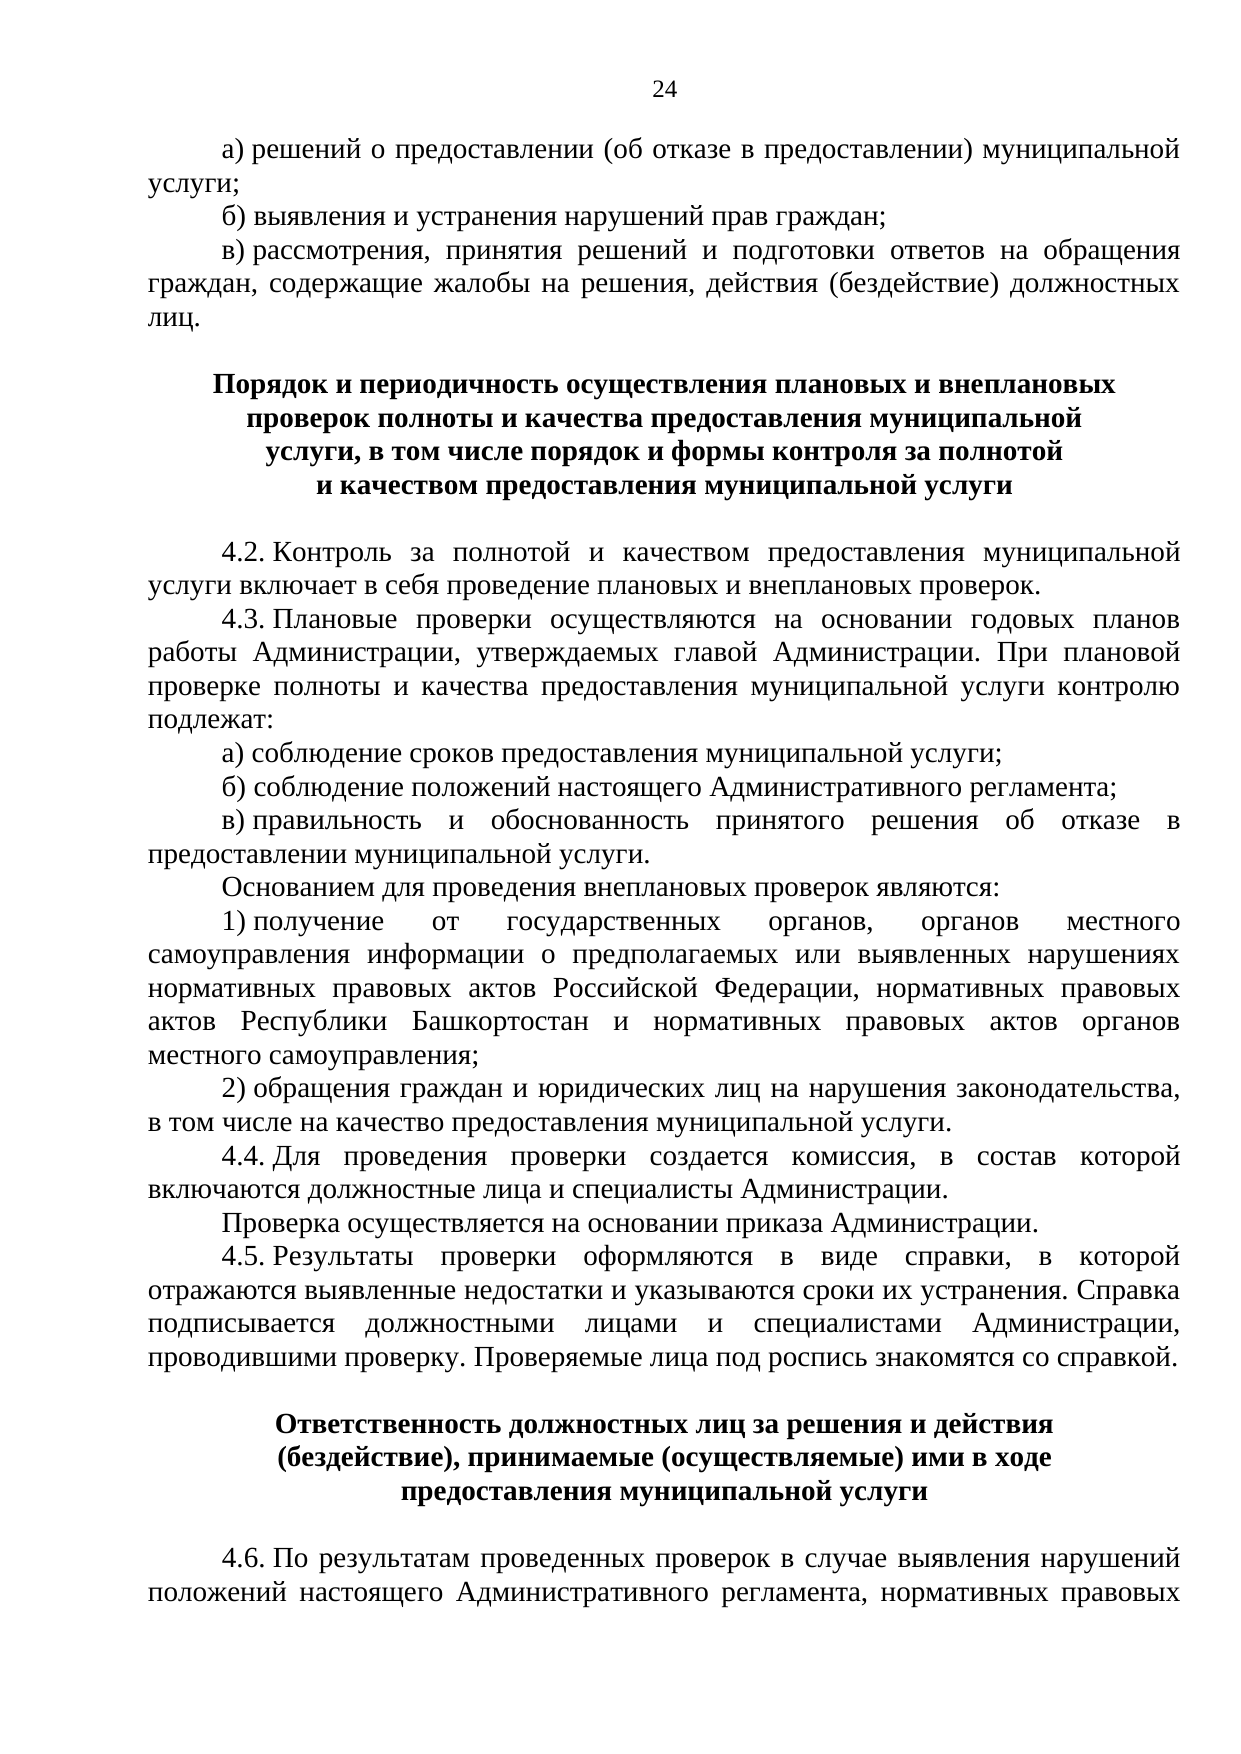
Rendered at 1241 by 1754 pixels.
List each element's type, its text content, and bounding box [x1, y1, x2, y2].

text Ответственность должностных лиц за решения и действия [148, 1406, 1181, 1439]
text 4.2. Контроль за полнотой и качеством предоставления муниципальной услуги включает в себя проведение плановых и внеплановых проверок. [148, 534, 1181, 601]
text проверок полноты и качества предоставления муниципальной [148, 400, 1181, 433]
text в) рассмотрения, принятия решений и подготовки ответов на обращения граждан, содержащие жалобы на решения, действия (бездействие) должностных лиц. [148, 232, 1181, 333]
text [148, 1540, 1181, 1607]
text б) соблюдение положений настоящего Административного регламента; [148, 769, 1181, 802]
text в) правильность и обоснованность принятого решения об отказе в предоставлении муниципальной услуги. [148, 802, 1181, 869]
text Проверка осуществляется на основании приказа Администрации. [148, 1205, 1181, 1238]
text (бездействие), принимаемые (осуществляемые) ими в ходе [148, 1439, 1181, 1473]
text а) соблюдение сроков предоставления муниципальной услуги; [148, 735, 1181, 769]
text 4.3. Плановые проверки осуществляются на основании годовых планов работы Администрации, утверждаемых главой Администрации. При плановой проверке полноты и качества предоставления муниципальной услуги контролю подлежат: [148, 601, 1181, 735]
text услуги, в том числе порядок и формы контроля за полнотой [148, 433, 1181, 467]
text 4.4. Для проведения проверки создается комиссия, в состав которой включаются должностные лица и специалисты Администрации. [148, 1138, 1181, 1205]
text 2) обращения граждан и юридических лиц на нарушения законодательства, в том числе на качество предоставления муниципальной услуги. [148, 1071, 1181, 1138]
text б) выявления и устранения нарушений прав граждан; [148, 198, 1181, 232]
text и качеством предоставления муниципальной услуги [148, 467, 1181, 500]
text Основанием для проведения внеплановых проверок являются: [148, 869, 1181, 903]
text а) решений о предоставлении (об отказе в предоставлении) муниципальной услуги; [148, 131, 1181, 198]
text 4.5. Результаты проверки оформляются в виде справки, в которой отражаются выявленные недостатки и указываются сроки их устранения. Справка подписывается должностными лицами и специалистами Администрации, проводившими проверку. Проверяемые лица под роспись знакомятся со справкой. [148, 1238, 1181, 1372]
text Порядок и периодичность осуществления плановых и внеплановых [148, 366, 1181, 400]
text предоставления муниципальной услуги [148, 1473, 1181, 1507]
text 1) получение от государственных органов, органов местного самоуправления информации о предполагаемых или выявленных нарушениях нормативных правовых актов Российской Федерации, нормативных правовых актов Республики Башкортостан и нормативных правовых актов органов местного самоуправления; [148, 903, 1181, 1071]
